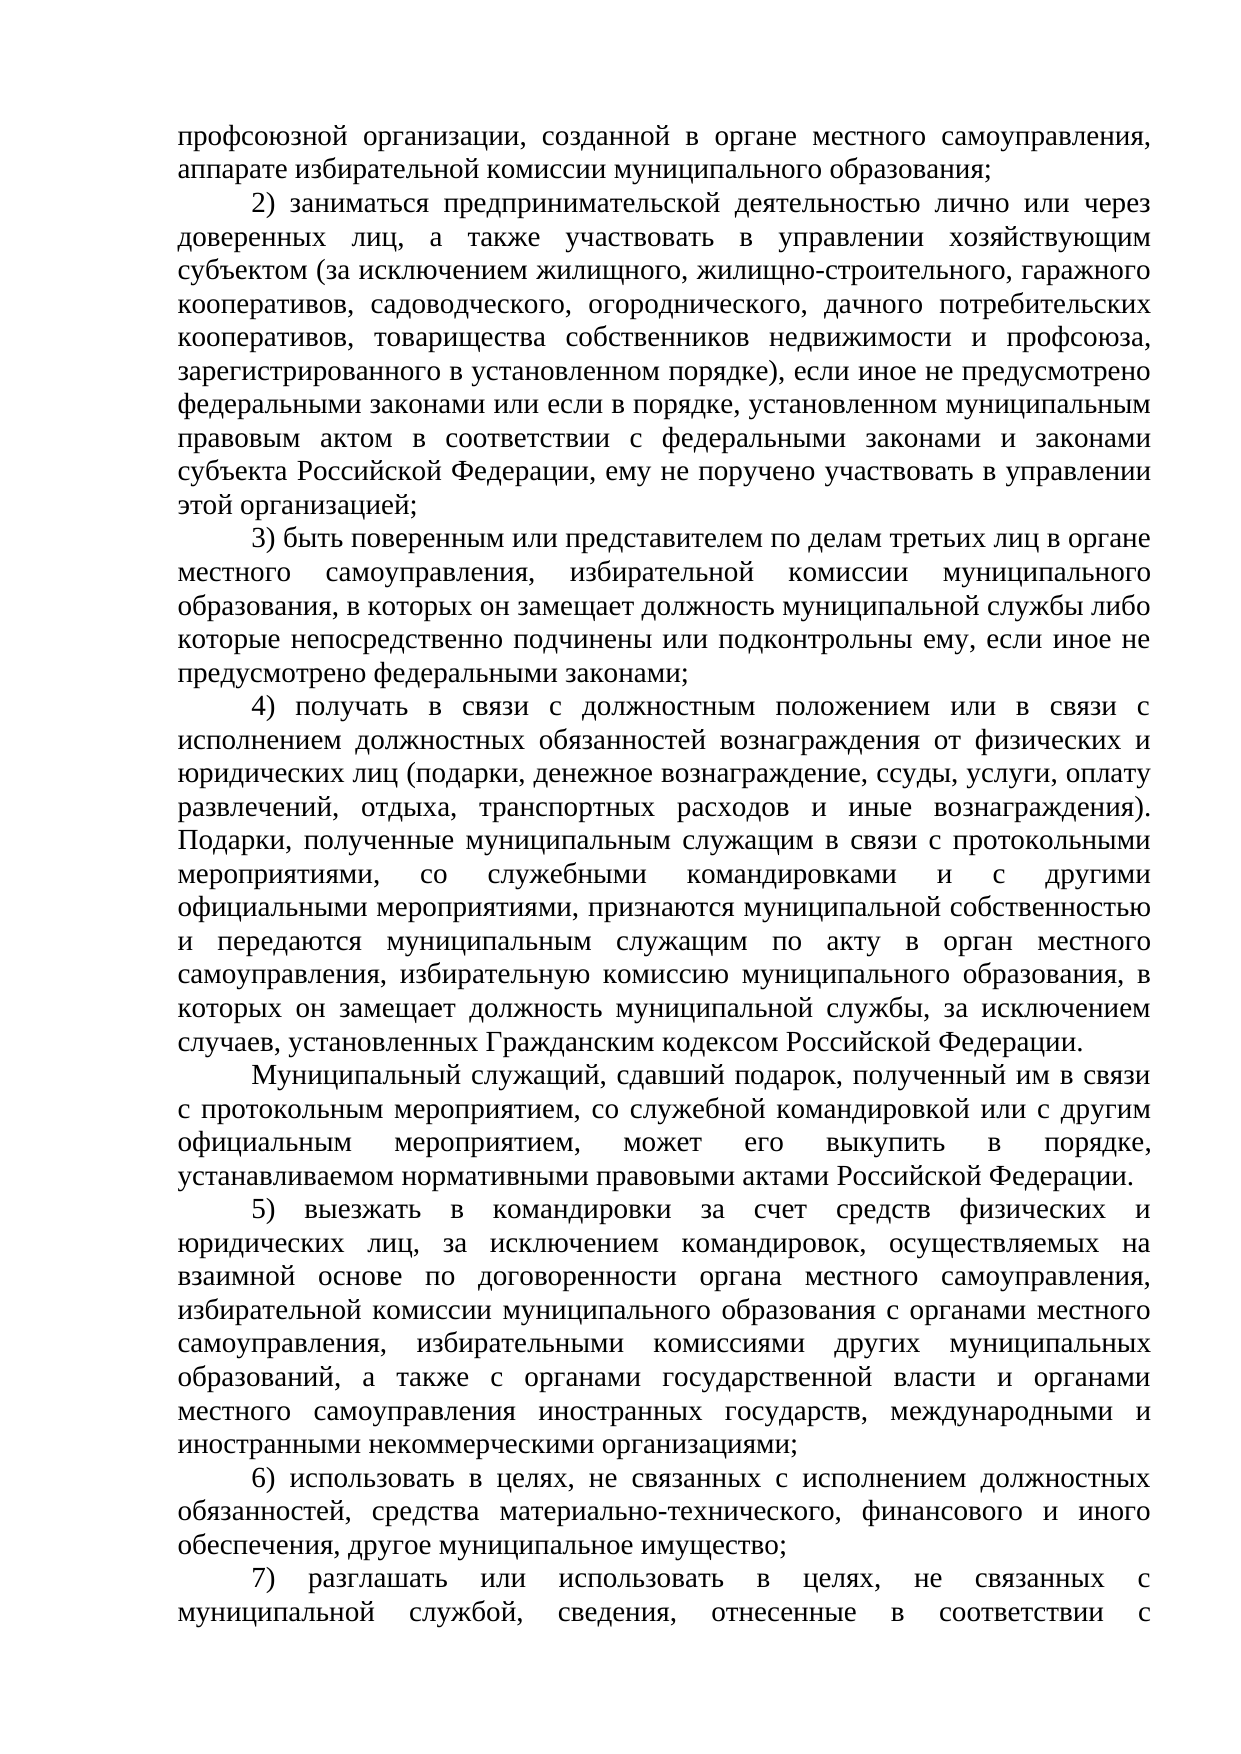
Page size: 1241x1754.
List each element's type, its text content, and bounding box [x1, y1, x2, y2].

text 2) заниматься предпринимательской деятельностью лично или через доверенных лиц, а также участвовать в управлении хозяйствующим субъектом (за исключением жилищного, жилищно-строительного, гаражного кооперативов, садоводческого, огороднического, дачного потребительских кооперативов, товарищества собственников недвижимости и профсоюза, зарегистрированного в установленном порядке), если иное не предусмотрено федеральными законами или если в порядке, установленном муниципальным правовым актом в соответствии с федеральными законами и законами субъекта Российской Федерации, ему не поручено участвовать в управлении этой организацией; [177, 185, 1152, 521]
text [177, 118, 1152, 185]
text 5) выезжать в командировки за счет средств физических и юридических лиц, за исключением командировок, осуществляемых на взаимной основе по договоренности органа местного самоуправления, избирательной комиссии муниципального образования с органами местного самоуправления, избирательными комиссиями других муниципальных образований, а также с органами государственной власти и органами местного самоуправления иностранных государств, международными и иностранными некоммерческими организациями; [177, 1191, 1152, 1460]
text 6) использовать в целях, не связанных с исполнением должностных обязанностей, средства материально-технического, финансового и иного обеспечения, другое муниципальное имущество; [177, 1460, 1152, 1560]
text 3) быть поверенным или представителем по делам третьих лиц в органе местного самоуправления, избирательной комиссии муниципального образования, в которых он замещает должность муниципальной службы либо которые непосредственно подчинены или подконтрольны ему, если иное не предусмотрено федеральными законами; [177, 521, 1152, 688]
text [177, 1560, 1152, 1627]
text 4) получать в связи с должностным положением или в связи с исполнением должностных обязанностей вознаграждения от физических и юридических лиц (подарки, денежное вознаграждение, ссуды, услуги, оплату развлечений, отдыха, транспортных расходов и иные вознаграждения). Подарки, полученные муниципальным служащим в связи с протокольными мероприятиями, со служебными командировками и с другими официальными мероприятиями, признаются муниципальной собственностью и передаются муниципальным служащим по акту в орган местного самоуправления, избирательную комиссию муниципального образования, в которых он замещает должность муниципальной службы, за исключением случаев, установленных Гражданским кодексом Российской Федерации. [177, 688, 1152, 1057]
text Муниципальный служащий, сдавший подарок, полученный им в связи с протокольным мероприятием, со служебной командировкой или с другим официальным мероприятием, может его выкупить в порядке, устанавливаемом нормативными правовыми актами Российской Федерации. [177, 1057, 1152, 1191]
